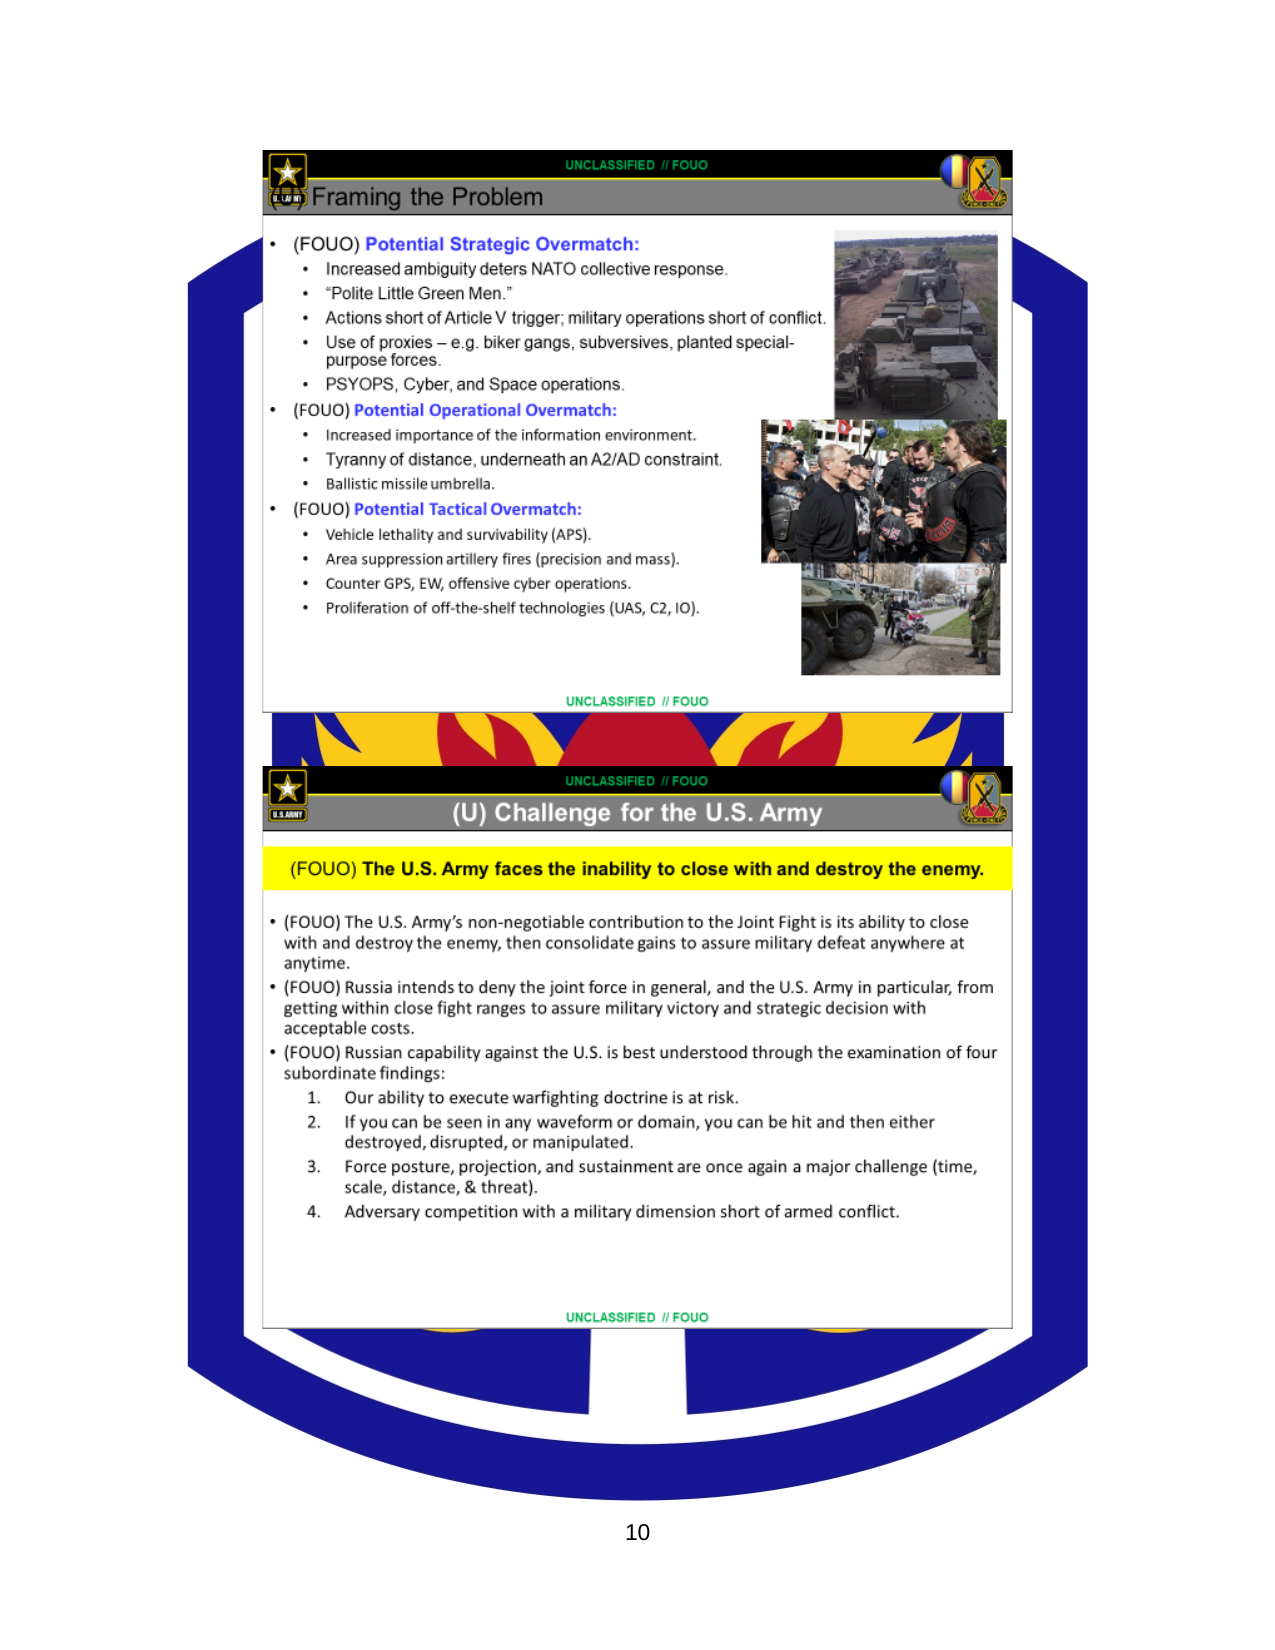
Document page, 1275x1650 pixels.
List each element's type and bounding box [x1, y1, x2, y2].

picture [187, 150, 1088, 1501]
